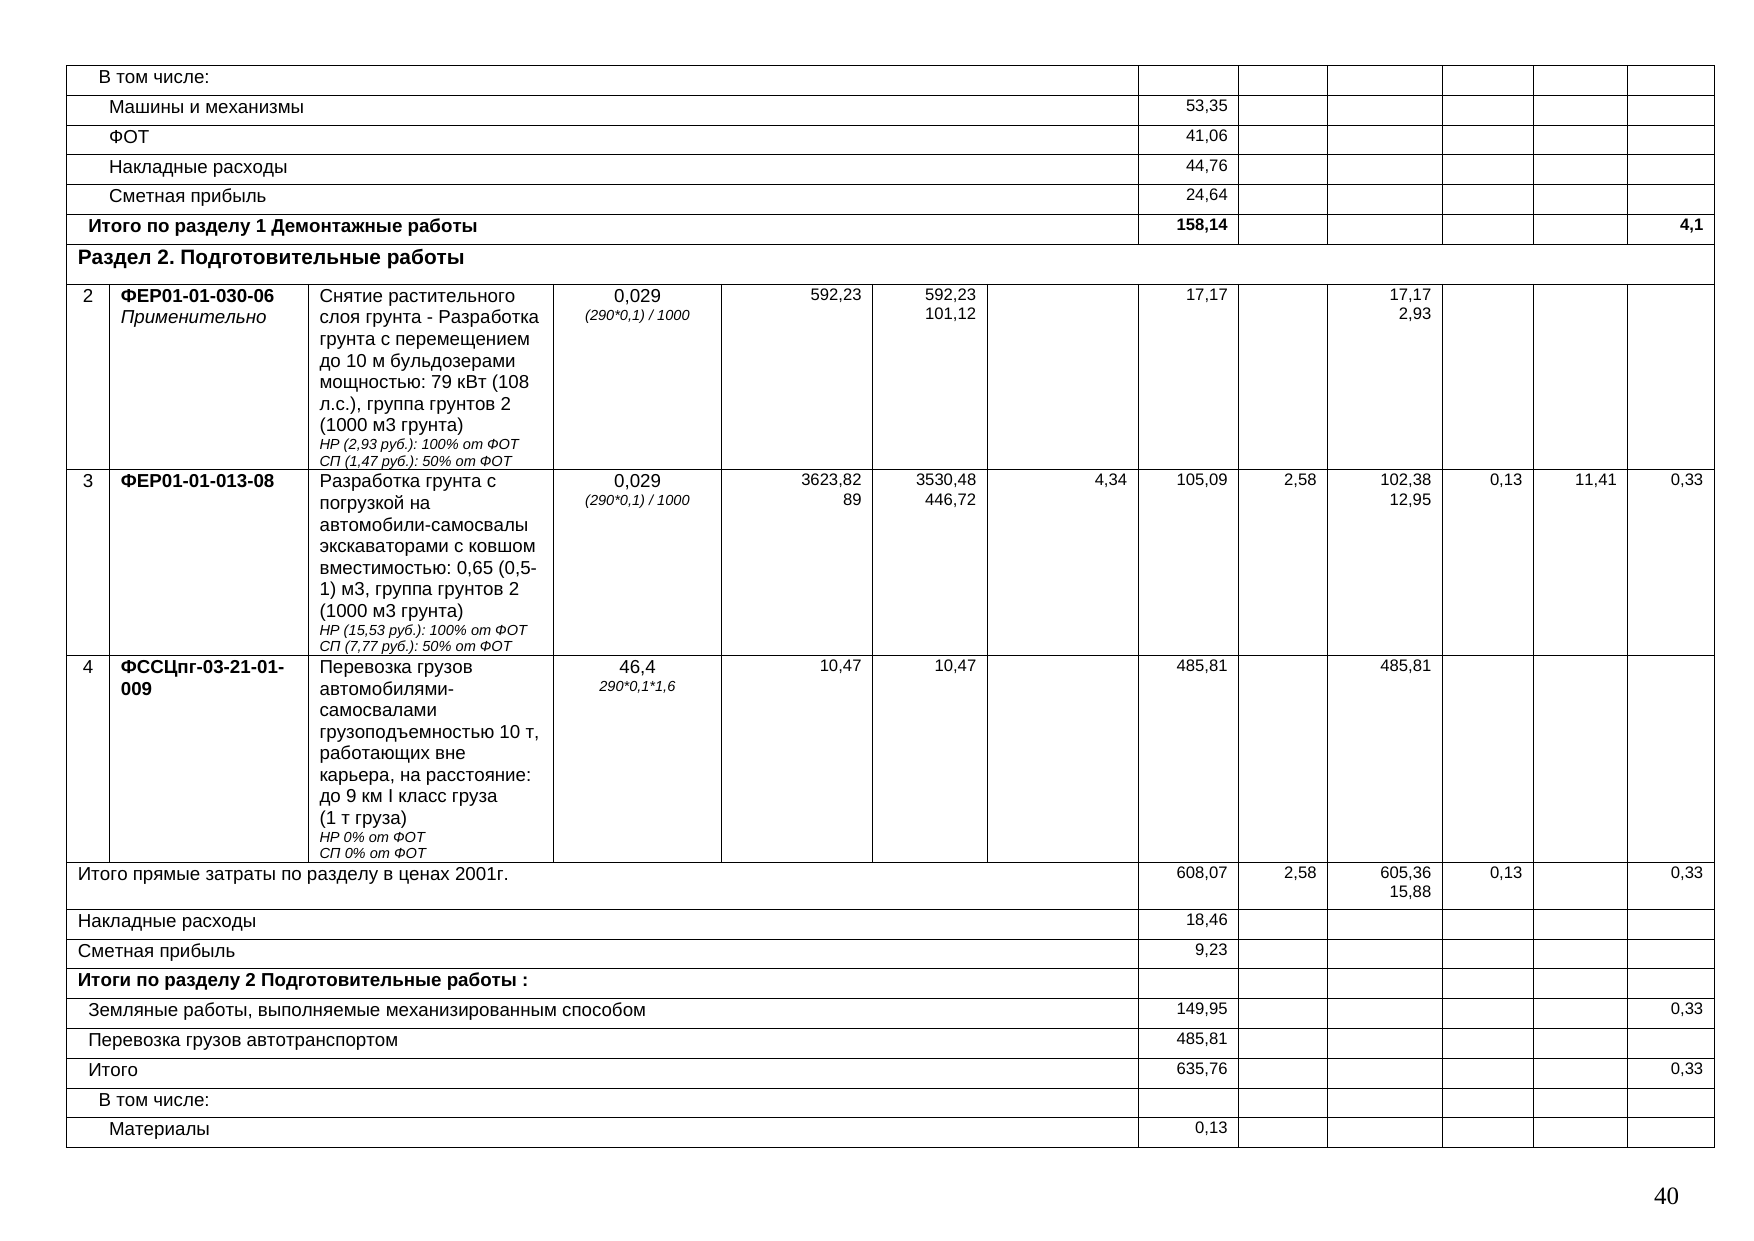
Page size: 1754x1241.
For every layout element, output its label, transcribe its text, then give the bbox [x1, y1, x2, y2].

table_cell В том числе: [67, 1089, 1138, 1117]
table_cell В том числе: [67, 66, 1138, 95]
table_cell [1443, 910, 1533, 938]
table_cell [1628, 96, 1714, 124]
table_cell [1534, 863, 1627, 909]
table_cell 17,17 2,93 [1328, 285, 1442, 469]
table_cell 0,13 [1443, 470, 1533, 655]
table_cell [1239, 1059, 1327, 1087]
table_cell [1239, 969, 1327, 998]
table_cell [1534, 656, 1627, 862]
table_cell [1239, 155, 1327, 184]
table_cell [1239, 999, 1327, 1028]
table_cell 53,35 [1139, 96, 1238, 124]
table_cell [1443, 1059, 1533, 1087]
table_cell 485,81 [1139, 656, 1238, 862]
table_cell [1534, 1059, 1627, 1087]
table_cell [1628, 1029, 1714, 1058]
table_cell 3530,48 446,72 [873, 470, 987, 655]
table_cell 485,81 [1328, 656, 1442, 862]
table_cell [1443, 969, 1533, 998]
table_cell Раздел 2. Подготовительные работы [67, 245, 1714, 284]
table_cell ФЕР01-01-013-08 [110, 470, 308, 655]
table_cell [1239, 215, 1327, 244]
table_cell 0,029 (290*0,1) / 1000 [554, 285, 721, 469]
table_cell 41,06 [1139, 126, 1238, 154]
table_cell [1328, 910, 1442, 938]
table_cell Перевозка грузов автомобилями-самосвалами грузоподъемностью 10 т, работающих вне карьера, на расстояние: до 9 км I класс груза (1 т груза) НР 0% от ФОТ СП 0% от ФОТ [309, 656, 553, 862]
table_cell [1628, 185, 1714, 214]
table_cell 158,14 [1139, 215, 1238, 244]
table_cell ФЕР01-01-030-06 Применительно [110, 285, 308, 469]
table_cell [1443, 1089, 1533, 1117]
table_cell [1139, 969, 1238, 998]
table_cell 18,46 [1139, 910, 1238, 938]
table_cell [1328, 999, 1442, 1028]
table_cell Итоги по разделу 2 Подготовительные работы : [67, 969, 1138, 998]
table_cell 0,33 [1628, 1059, 1714, 1087]
table_cell Итого по разделу 1 Демонтажные работы [67, 215, 1138, 244]
table_cell Итого прямые затраты по разделу в ценах 2001г. [67, 863, 1138, 909]
table_cell [1534, 285, 1627, 469]
table_cell ФССЦпг-03-21-01-009 [110, 656, 308, 862]
table_cell [1328, 96, 1442, 124]
table_cell [1534, 999, 1627, 1028]
table_cell [1139, 66, 1238, 95]
table_cell [1628, 969, 1714, 998]
table_cell [1328, 1089, 1442, 1117]
table_cell Перевозка грузов автотранспортом [67, 1029, 1138, 1058]
table_cell [1239, 66, 1327, 95]
table_cell [1328, 215, 1442, 244]
table_cell [1443, 215, 1533, 244]
table_cell [1239, 285, 1327, 469]
table_cell 608,07 [1139, 863, 1238, 909]
table_cell [1239, 910, 1327, 938]
table_cell [1628, 155, 1714, 184]
table_cell 0,33 [1628, 863, 1714, 909]
table_cell [1628, 126, 1714, 154]
table_cell 592,23 [722, 285, 872, 469]
table_cell 485,81 [1139, 1029, 1238, 1058]
table_cell 10,47 [873, 656, 987, 862]
table_cell 3 [67, 470, 109, 655]
table_cell 9,23 [1139, 940, 1238, 968]
table_cell [1239, 96, 1327, 124]
table_cell [1534, 910, 1627, 938]
table_cell 4,34 [988, 470, 1138, 655]
table_cell [1239, 1118, 1327, 1147]
table_cell [1534, 215, 1627, 244]
table_cell [1628, 66, 1714, 95]
table_cell ФОТ [67, 126, 1138, 154]
table_cell 2,58 [1239, 470, 1327, 655]
table_cell [1328, 969, 1442, 998]
table_cell Накладные расходы [67, 155, 1138, 184]
table_cell [1534, 969, 1627, 998]
table_cell [1443, 656, 1533, 862]
table_cell Материалы [67, 1118, 1138, 1147]
table_cell 102,38 12,95 [1328, 470, 1442, 655]
table_cell 4,1 [1628, 215, 1714, 244]
table_cell 0,13 [1443, 863, 1533, 909]
table_cell [1534, 66, 1627, 95]
table_cell [1328, 1029, 1442, 1058]
table_cell [1443, 66, 1533, 95]
table_cell [1628, 910, 1714, 938]
table_cell Снятие растительного слоя грунта - Разработка грунта с перемещением до 10 м бульдозерами мощностью: 79 кВт (108 л.с.), группа грунтов 2 (1000 м3 грунта) НР (2,93 руб.): 100% от ФОТ СП (1,47 руб.): 50% от ФОТ [309, 285, 553, 469]
table_cell 3623,82 89 [722, 470, 872, 655]
table_cell [1443, 126, 1533, 154]
table_cell 605,36 15,88 [1328, 863, 1442, 909]
table_cell [1443, 1118, 1533, 1147]
table_cell 17,17 [1139, 285, 1238, 469]
table_cell [1239, 1029, 1327, 1058]
table_cell 2 [67, 285, 109, 469]
table_cell 44,76 [1139, 155, 1238, 184]
table_cell [1443, 999, 1533, 1028]
table_cell [1443, 1029, 1533, 1058]
table_cell [1328, 185, 1442, 214]
table_cell 0,13 [1139, 1118, 1238, 1147]
table_cell 105,09 [1139, 470, 1238, 655]
table_cell [1443, 185, 1533, 214]
table_cell [1534, 1089, 1627, 1117]
table_cell [1534, 1029, 1627, 1058]
table_cell [1534, 155, 1627, 184]
table_cell 0,029 (290*0,1) / 1000 [554, 470, 721, 655]
table_cell [1239, 185, 1327, 214]
table_cell 4 [67, 656, 109, 862]
table_cell [1443, 940, 1533, 968]
table_cell 2,58 [1239, 863, 1327, 909]
table_cell 149,95 [1139, 999, 1238, 1028]
table_cell Итого [67, 1059, 1138, 1087]
table_cell [1628, 940, 1714, 968]
table_cell [1239, 1089, 1327, 1117]
table_cell [1534, 126, 1627, 154]
table_cell Разработка грунта с погрузкой на автомобили-самосвалы экскаваторами с ковшом вместимостью: 0,65 (0,5-1) м3, группа грунтов 2 (1000 м3 грунта) НР (15,53 руб.): 100% от ФОТ СП (7,77 руб.): 50% от ФОТ [309, 470, 553, 655]
table_cell [1239, 126, 1327, 154]
table_cell Сметная прибыль [67, 185, 1138, 214]
table_cell Сметная прибыль [67, 940, 1138, 968]
table_cell 0,33 [1628, 999, 1714, 1028]
table_cell Машины и механизмы [67, 96, 1138, 124]
table_cell [1534, 1118, 1627, 1147]
table_cell [1328, 1059, 1442, 1087]
table_cell 592,23 101,12 [873, 285, 987, 469]
table_cell [1139, 1089, 1238, 1117]
table_cell [1328, 155, 1442, 184]
table_cell [1328, 940, 1442, 968]
table_cell [1628, 1118, 1714, 1147]
table_cell [1239, 940, 1327, 968]
table_cell 46,4 290*0,1*1,6 [554, 656, 721, 862]
table_cell Земляные работы, выполняемые механизированным способом [67, 999, 1138, 1028]
table_cell 24,64 [1139, 185, 1238, 214]
table_cell [1443, 155, 1533, 184]
table_cell 11,41 [1534, 470, 1627, 655]
table_cell [1443, 96, 1533, 124]
table_cell [1328, 126, 1442, 154]
table_cell [1628, 656, 1714, 862]
table_cell 0,33 [1628, 470, 1714, 655]
table_cell 10,47 [722, 656, 872, 862]
table_cell [1628, 285, 1714, 469]
table_cell 635,76 [1139, 1059, 1238, 1087]
table_cell [1328, 66, 1442, 95]
table_cell [988, 285, 1138, 469]
table_cell [1443, 285, 1533, 469]
table_cell [1534, 185, 1627, 214]
table_cell [988, 656, 1138, 862]
table_cell [1628, 1089, 1714, 1117]
table_cell [1534, 96, 1627, 124]
table_cell Накладные расходы [67, 910, 1138, 938]
table_cell [1328, 1118, 1442, 1147]
table_cell [1239, 656, 1327, 862]
table_cell [1534, 940, 1627, 968]
